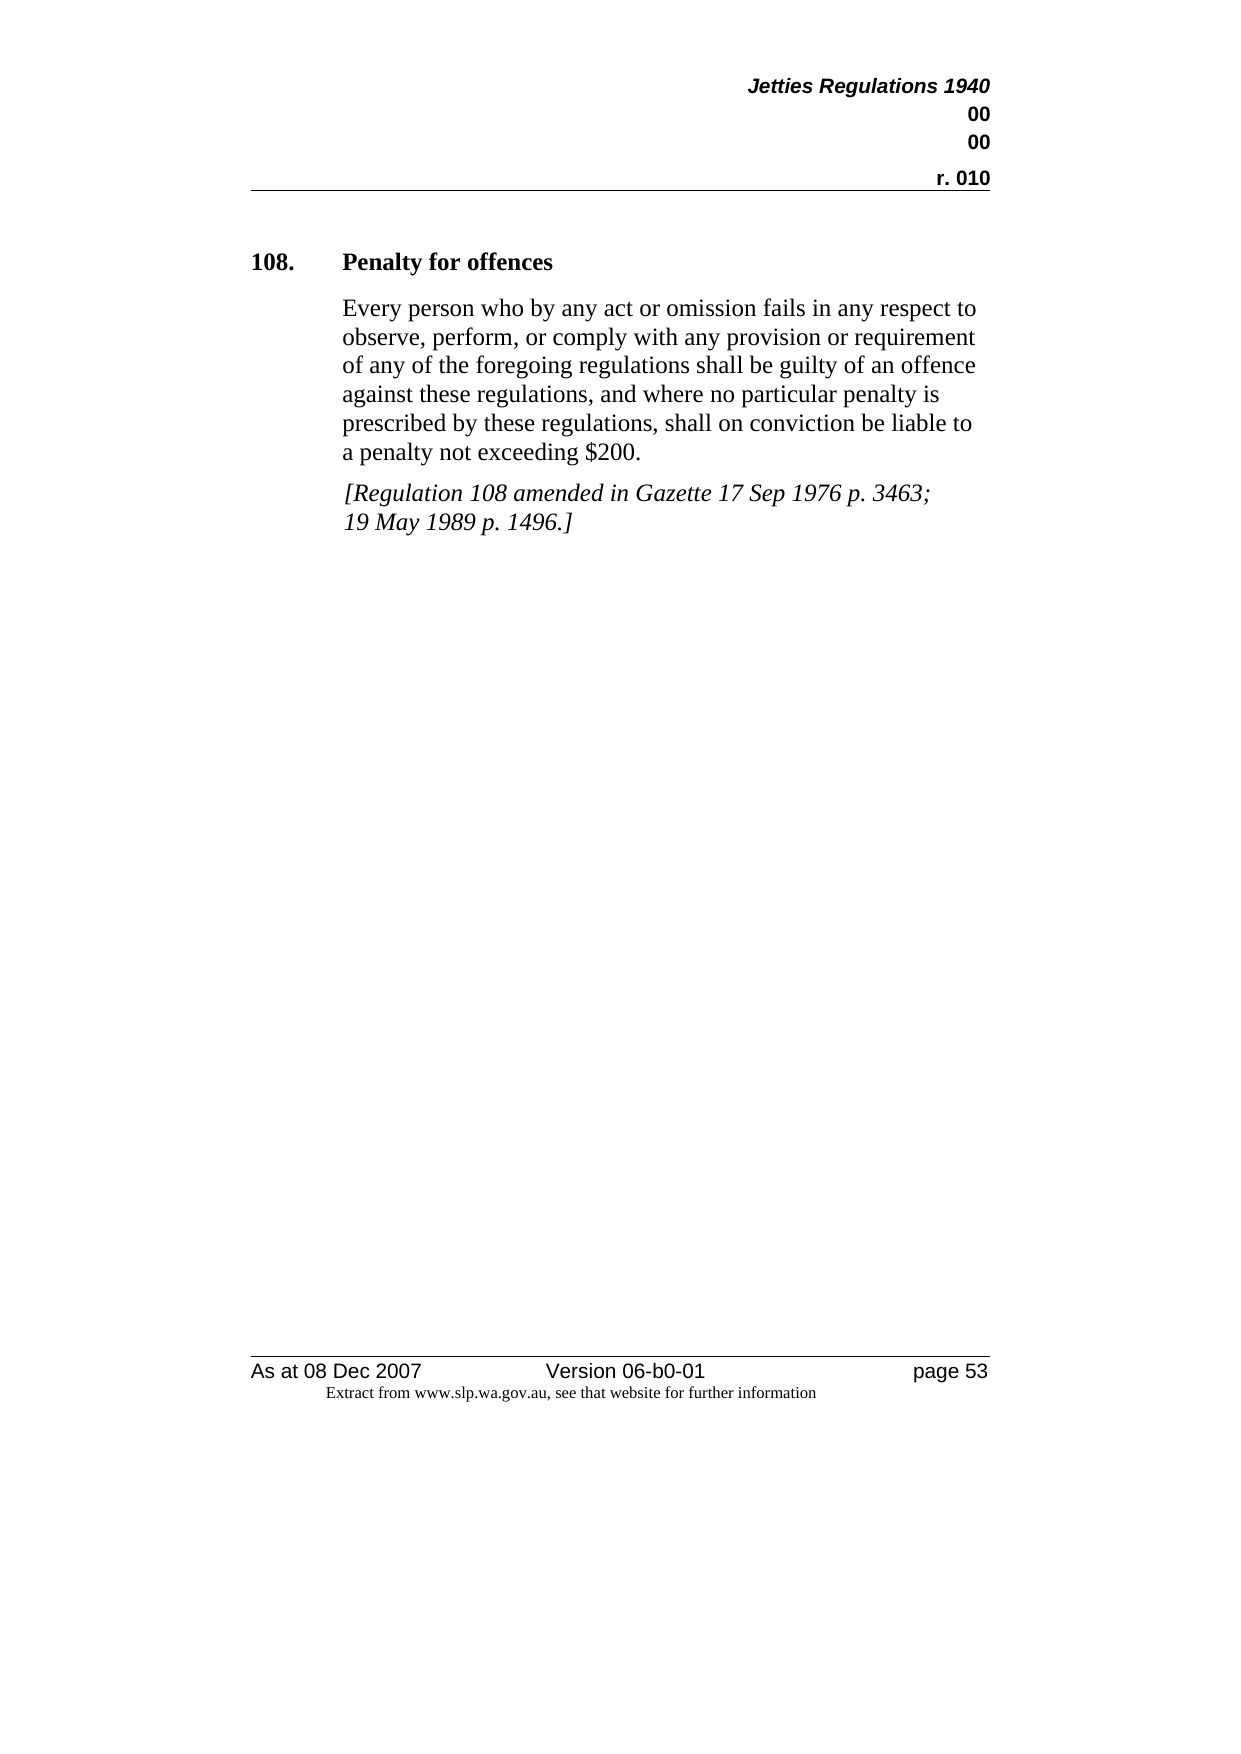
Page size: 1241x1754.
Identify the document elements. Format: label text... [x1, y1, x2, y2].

text [Regulation 108 amended in Gazette 17 Sep 1976 p. 3463; 19 May 1989 p. 1496.] [251, 478, 990, 535]
text Every person who by any act or omission fails in any respect to observe, perform, or comply with any provision or requirement of any of the foregoing regulations shall be guilty of an offence against these regulations, and where no particular penalty is prescribed by these regulations, shall on conviction be liable to a penalty not exceeding $200. [251, 293, 990, 465]
subtitle 108. Penalty for offences [251, 247, 990, 276]
